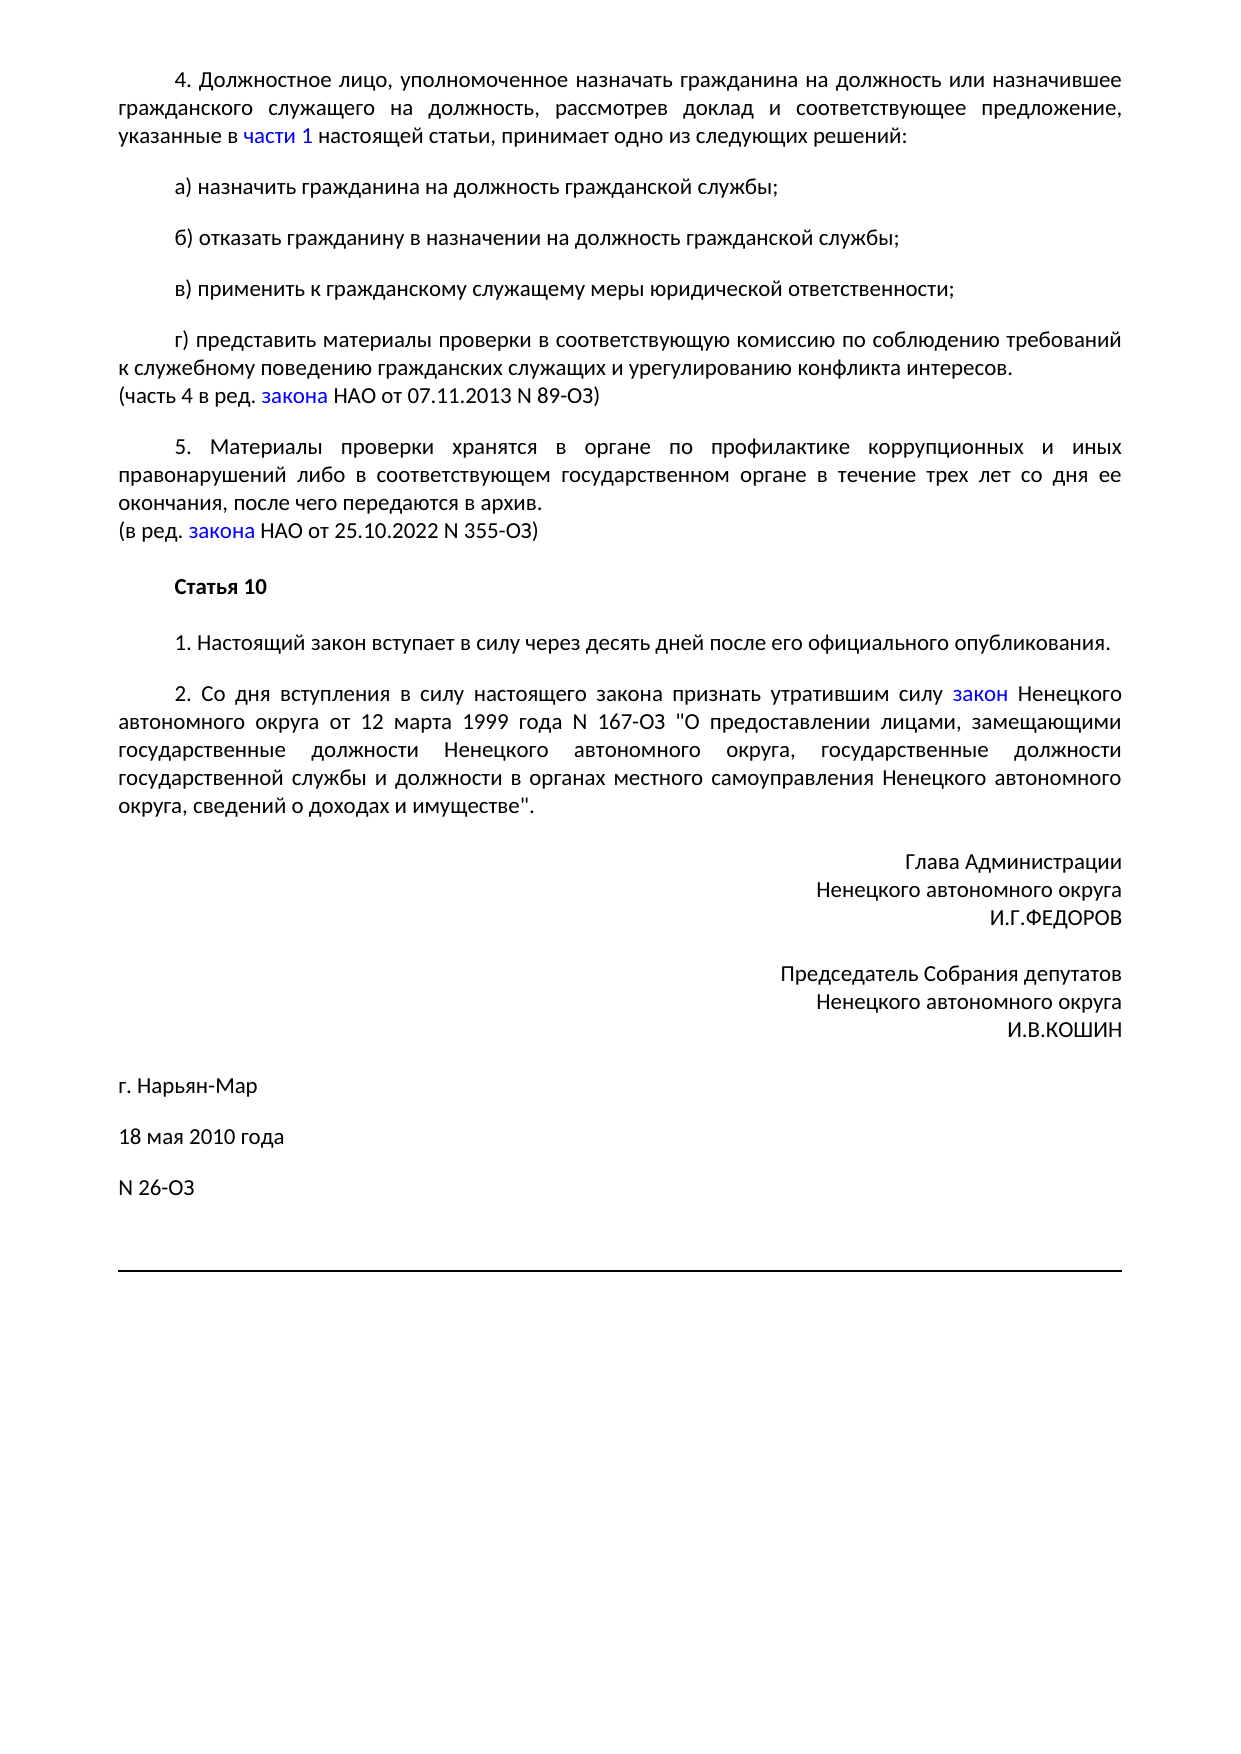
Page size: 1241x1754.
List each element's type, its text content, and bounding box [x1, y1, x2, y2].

text б) отказать гражданину в назначении на должность гражданской службы; [118, 223, 1122, 251]
text а) назначить гражданина на должность гражданской службы; [118, 172, 1122, 200]
text (в ред. закона НАО от 25.10.2022 N 355-ОЗ) [118, 516, 1122, 544]
text И.Г.ФЕДОРОВ [118, 903, 1122, 931]
text Председатель Собрания депутатов [118, 959, 1122, 987]
text (часть 4 в ред. закона НАО от 07.11.2013 N 89-ОЗ) [118, 381, 1122, 409]
title Статья 10 [118, 572, 1122, 600]
text И.В.КОШИН [118, 1015, 1122, 1043]
text в) применить к гражданскому служащему меры юридической ответственности; [118, 274, 1122, 302]
text N 26-ОЗ [118, 1173, 1122, 1201]
text Ненецкого автономного округа [118, 875, 1122, 903]
text 18 мая 2010 года [118, 1122, 1122, 1150]
text 2. Со дня вступления в силу настоящего закона признать утратившим силу закон Ненецкого автономного округа от 12 марта 1999 года N 167-ОЗ "О предоставлении лицами, замещающими государственные должности Ненецкого автономного округа, государственные должности государственной службы и должности в органах местного самоуправления Ненецкого автономного округа, сведений о доходах и имуществе". [118, 679, 1122, 819]
text 5. Материалы проверки хранятся в органе по профилактике коррупционных и иных правонарушений либо в соответствующем государственном органе в течение трех лет со дня ее окончания, после чего передаются в архив. [118, 432, 1122, 516]
text 4. Должностное лицо, уполномоченное назначать гражданина на должность или назначившее гражданского служащего на должность, рассмотрев доклад и соответствующее предложение, указанные в части 1 настоящей статьи, принимает одно из следующих решений: [118, 65, 1122, 149]
text Ненецкого автономного округа [118, 987, 1122, 1015]
text 1. Настоящий закон вступает в силу через десять дней после его официального опубликования. [118, 628, 1122, 656]
text Глава Администрации [118, 847, 1122, 875]
text г. Нарьян-Мар [118, 1071, 1122, 1099]
text г) представить материалы проверки в соответствующую комиссию по соблюдению требований к служебному поведению гражданских служащих и урегулированию конфликта интересов. [118, 325, 1122, 381]
